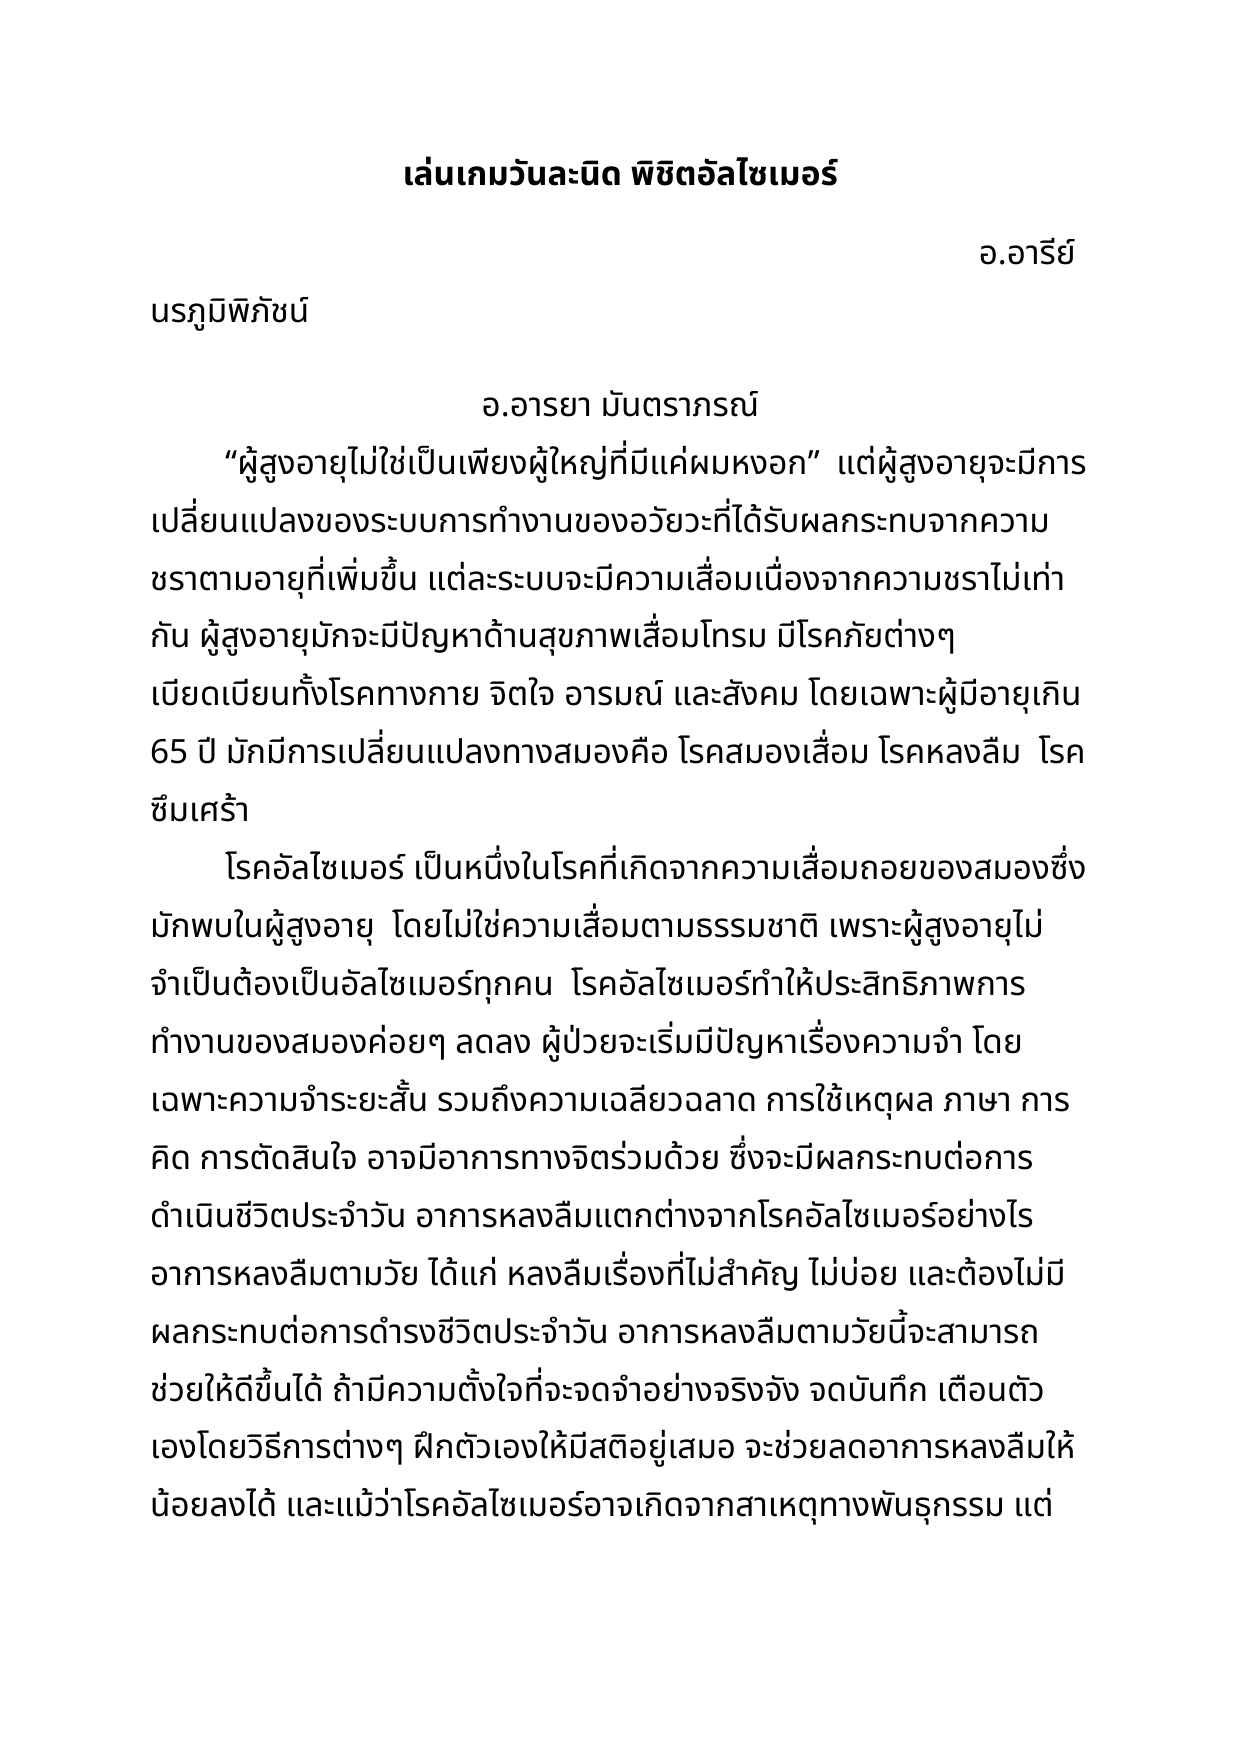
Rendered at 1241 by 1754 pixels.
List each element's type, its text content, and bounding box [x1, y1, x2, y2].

text เล่นเกมวันละนิด พิชิตอัลไซเมอร์ [150, 150, 1090, 200]
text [150, 844, 1090, 1532]
text “ผู้สูงอายุไม่ใช่เป็นเพียงผู้ใหญ่ที่มีแค่ผมหงอก” แต่ผู้สูงอายุจะมีการเปลี่ยนแปลงของระบบการทำงานของอวัยวะที่ได้รับผลกระทบจากความชราตามอายุที่เพิ่มขึ้น แต่ละระบบจะมีความเสื่อมเนื่องจากความชราไม่เท่ากัน ผู้สูงอายุมักจะมีปัญหาด้านสุขภาพเสื่อมโทรม มีโรคภัยต่างๆ เบียดเบียนทั้งโรคทางกาย จิตใจ อารมณ์ และสังคม โดยเฉพาะผู้มีอายุเกิน 65 ปี มักมีการเปลี่ยนแปลงทางสมองคือ โรคสมองเสื่อม โรคหลงลืม โรคซึมเศร้า [150, 438, 1090, 837]
text อ.อารยา มันตราภรณ์ [150, 345, 1090, 431]
text อ.อารีย์ นรภูมิพิภัชน์ [150, 229, 1090, 337]
